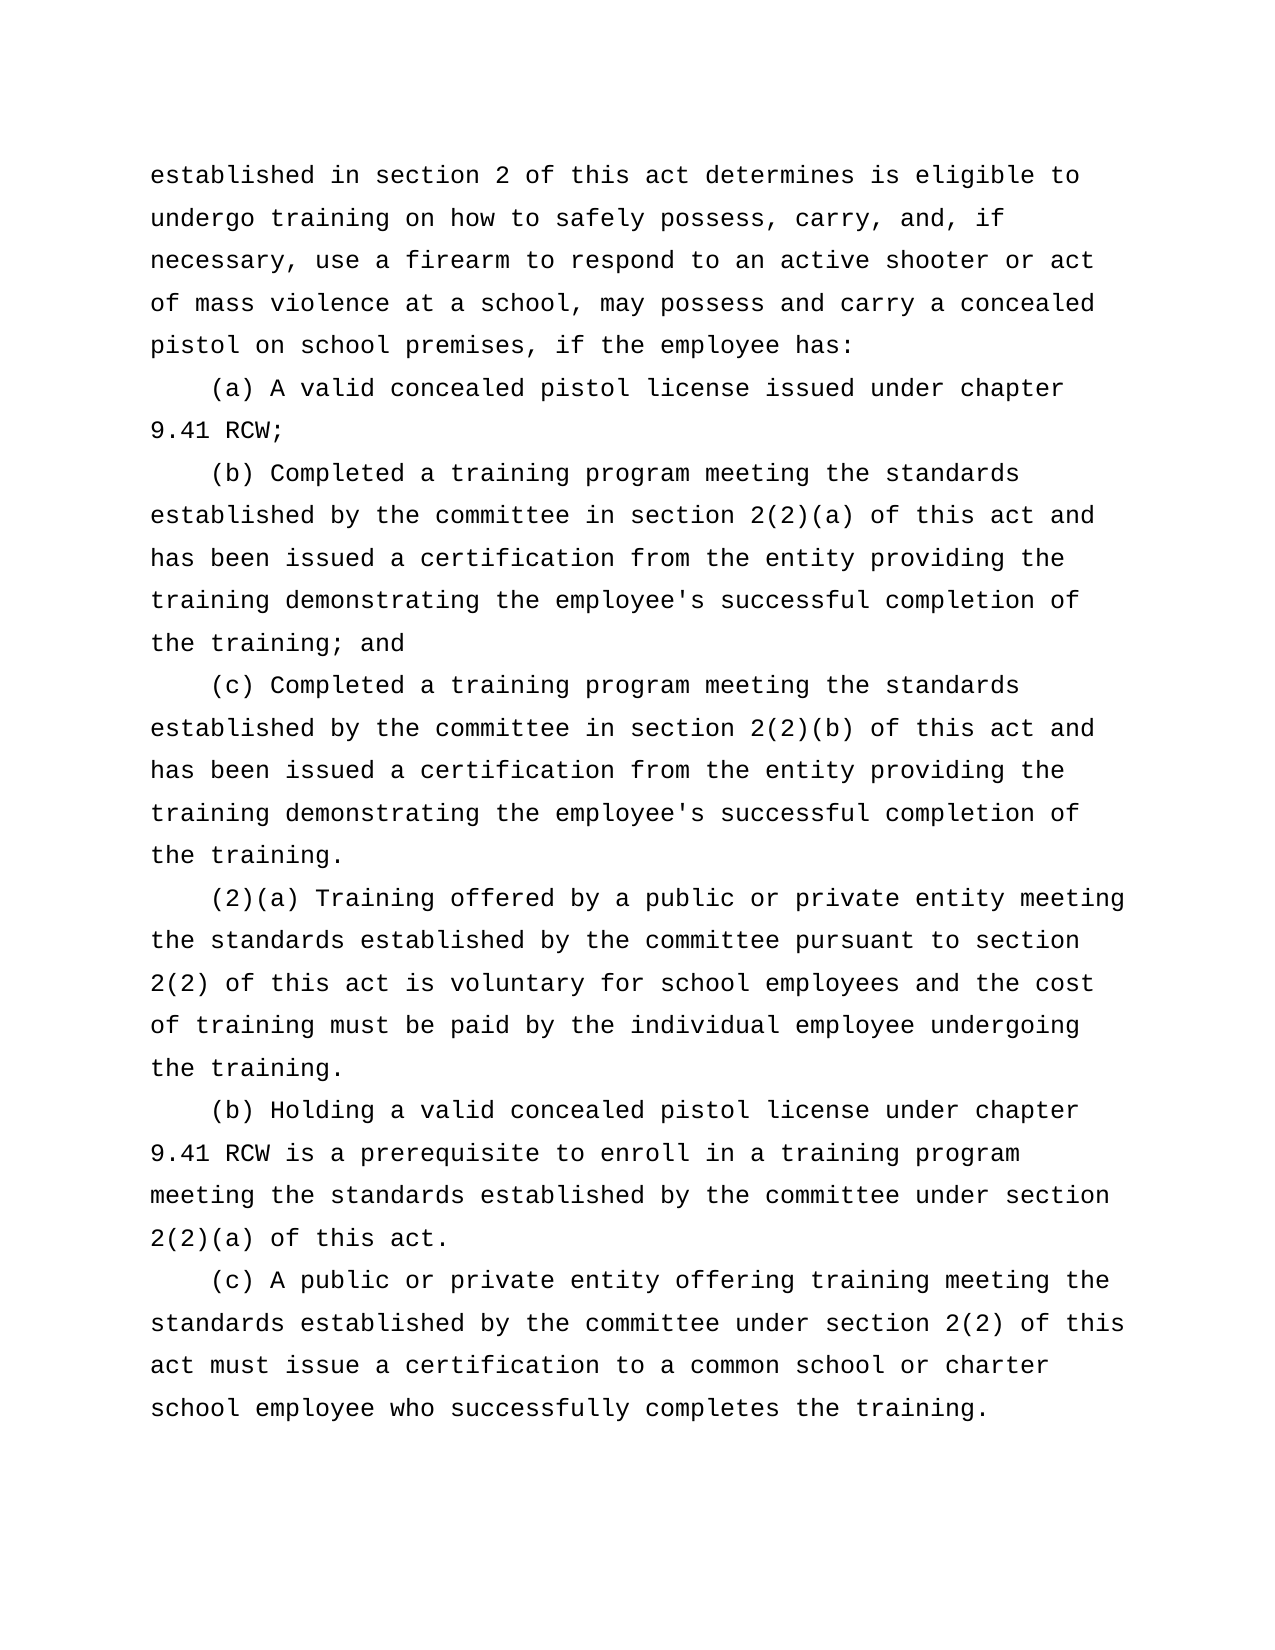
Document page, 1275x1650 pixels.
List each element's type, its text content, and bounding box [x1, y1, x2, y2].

text (c) A public or private entity offering training meeting the standards established by the committee under section 2(2) of this act must issue a certification to a common school or charter school employee who successfully completes the training. [150, 1255, 1125, 1425]
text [150, 150, 1125, 362]
text (2)(a) Training offered by a public or private entity meeting the standards established by the committee pursuant to section 2(2) of this act is voluntary for school employees and the cost of training must be paid by the individual employee undergoing the training. [150, 872, 1125, 1085]
text (a) A valid concealed pistol license issued under chapter 9.41 RCW; [150, 362, 1125, 447]
text (b) Holding a valid concealed pistol license under chapter 9.41 RCW is a prerequisite to enroll in a training program meeting the standards established by the committee under section 2(2)(a) of this act. [150, 1085, 1125, 1255]
text (c) Completed a training program meeting the standards established by the committee in section 2(2)(b) of this act and has been issued a certification from the entity providing the training demonstrating the employee's successful completion of the training. [150, 660, 1125, 872]
text (b) Completed a training program meeting the standards established by the committee in section 2(2)(a) of this act and has been issued a certification from the entity providing the training demonstrating the employee's successful completion of the training; and [150, 447, 1125, 660]
